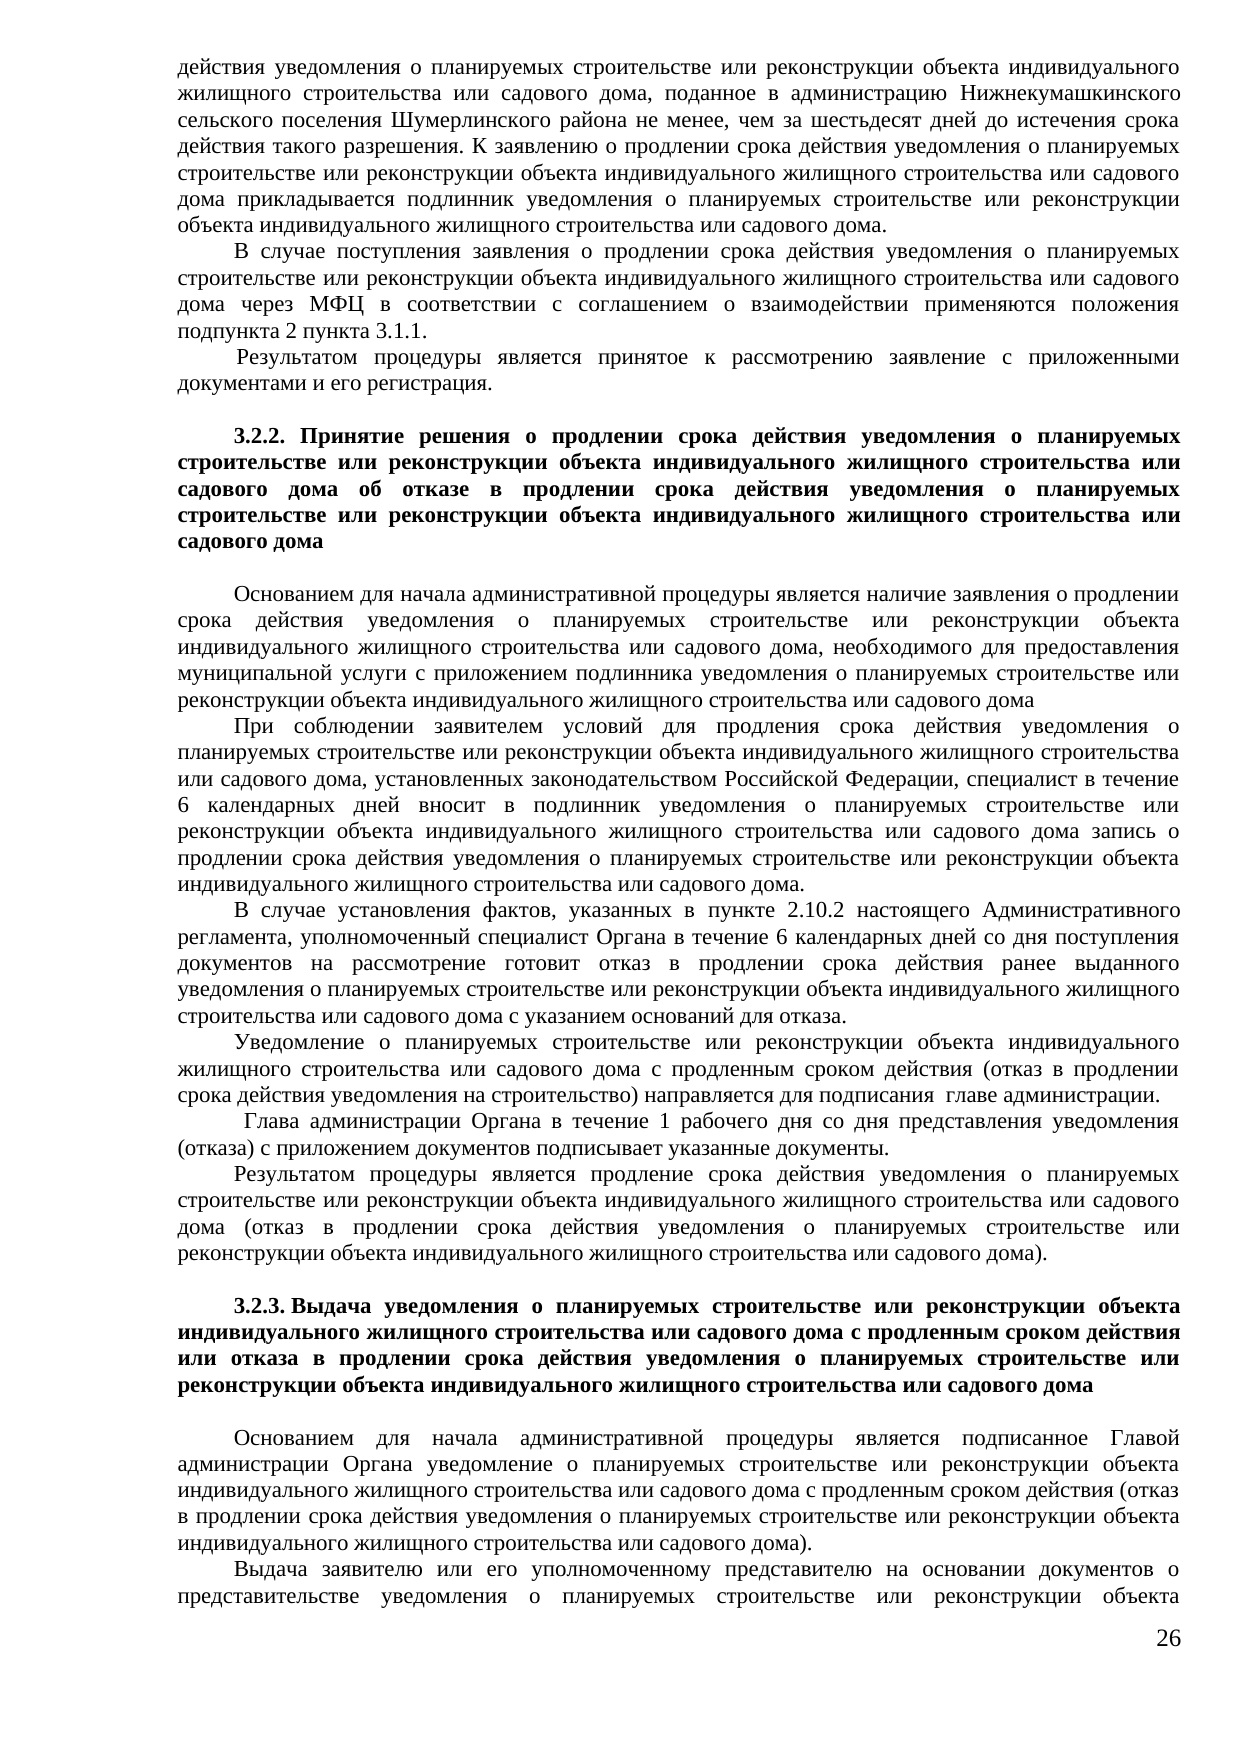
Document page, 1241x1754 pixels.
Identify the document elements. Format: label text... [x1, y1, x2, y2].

text При соблюдении заявителем условий для продления срока действия уведомления о планируемых строительстве или реконструкции объекта индивидуального жилищного строительства или садового дома, установленных законодательством Российской Федерации, специалист в течение 6 календарных дней вносит в подлинник уведомления о планируемых строительстве или реконструкции объекта индивидуального жилищного строительства или садового дома запись о продлении срока действия уведомления о планируемых строительстве или реконструкции объекта индивидуального жилищного строительства или садового дома. [177, 712, 1181, 896]
text Глава администрации Органа в течение 1 рабочего дня со дня представления уведомления (отказа) с приложением документов подписывает указанные документы. [177, 1107, 1181, 1160]
text В случае установления фактов, указанных в пункте 2.10.2 настоящего Административного регламента, уполномоченный специалист Органа в течение 6 календарных дней со дня поступления документов на рассмотрение готовит отказ в продлении срока действия ранее выданного уведомления о планируемых строительстве или реконструкции объекта индивидуального жилищного строительства или садового дома с указанием оснований для отказа. [177, 896, 1181, 1028]
text Результатом процедуры является принятое к рассмотрению заявление с приложенными документами и его регистрация. [177, 343, 1181, 396]
text Основанием для начала административной процедуры является наличие заявления о продлении срока действия уведомления о планируемых строительстве или реконструкции объекта индивидуального жилищного строительства или садового дома, необходимого для предоставления муниципальной услуги с приложением подлинника уведомления о планируемых строительстве или реконструкции объекта индивидуального жилищного строительства или садового дома [177, 580, 1181, 712]
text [177, 53, 1181, 238]
text 3.2.3. Выдача уведомления о планируемых строительстве или реконструкции объекта индивидуального жилищного строительства или садового дома с продленным сроком действия или отказа в продлении срока действия уведомления о планируемых строительстве или реконструкции объекта индивидуального жилищного строительства или садового дома [177, 1292, 1181, 1397]
text 3.2.2. Принятие решения о продлении срока действия уведомления о планируемых строительстве или реконструкции объекта индивидуального жилищного строительства или садового дома об отказе в продлении срока действия уведомления о планируемых строительстве или реконструкции объекта индивидуального жилищного строительства или садового дома [177, 422, 1181, 554]
text Результатом процедуры является продление срока действия уведомления о планируемых строительстве или реконструкции объекта индивидуального жилищного строительства или садового дома (отказ в продлении срока действия уведомления о планируемых строительстве или реконструкции объекта индивидуального жилищного строительства или садового дома). [177, 1160, 1181, 1265]
text Основанием для начала административной процедуры является подписанное Главой администрации Органа уведомление о планируемых строительстве или реконструкции объекта индивидуального жилищного строительства или садового дома с продленным сроком действия (отказ в продлении срока действия уведомления о планируемых строительстве или реконструкции объекта индивидуального жилищного строительства или садового дома). [177, 1423, 1181, 1555]
text В случае поступления заявления о продлении срока действия уведомления о планируемых строительстве или реконструкции объекта индивидуального жилищного строительства или садового дома через МФЦ в соответствии с соглашением о взаимодействии применяются положения подпункта 2 пункта 3.1.1. [177, 238, 1181, 343]
text Уведомление о планируемых строительстве или реконструкции объекта индивидуального жилищного строительства или садового дома с продленным сроком действия (отказ в продлении срока действия уведомления на строительство) направляется для подписания главе администрации. [177, 1028, 1181, 1107]
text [177, 1555, 1181, 1608]
